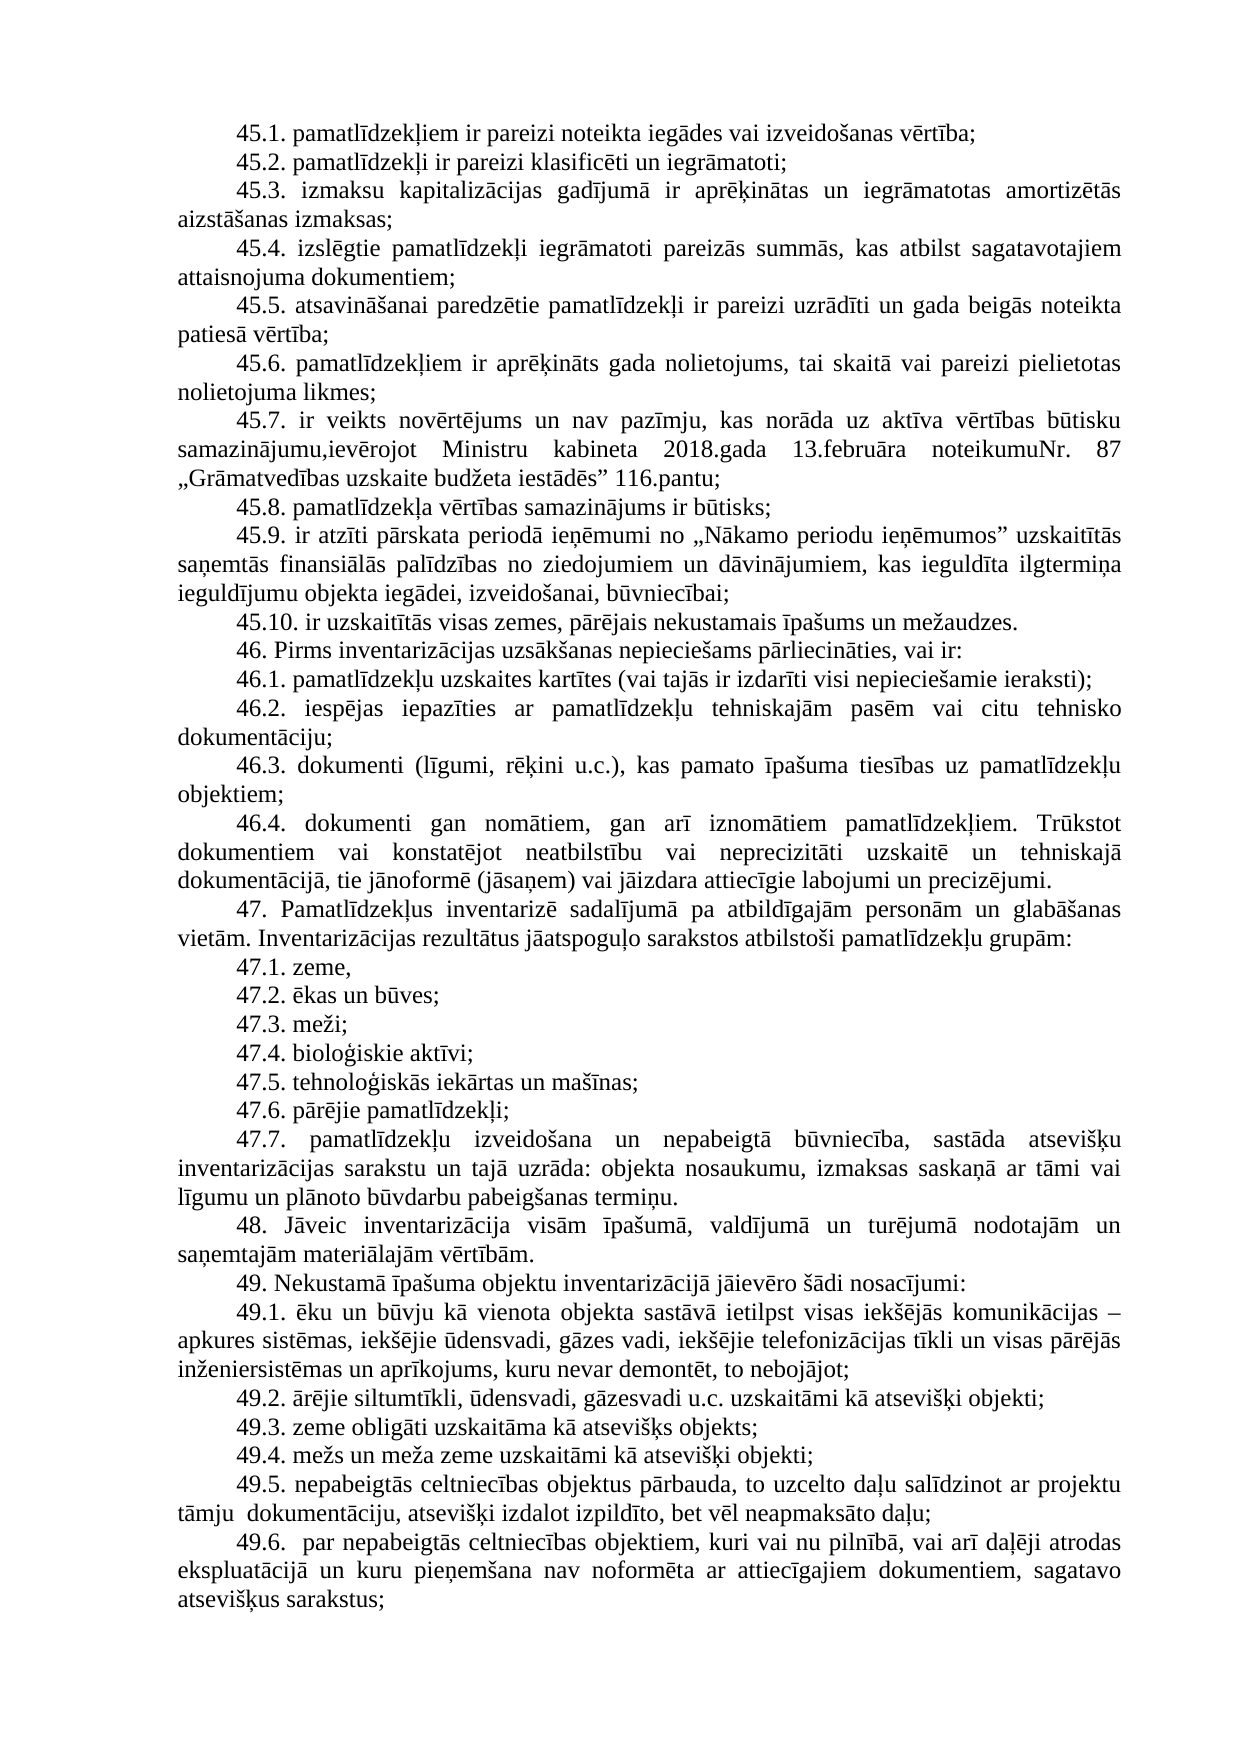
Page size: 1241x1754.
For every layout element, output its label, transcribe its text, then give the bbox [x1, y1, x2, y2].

text 45.6. pamatlīdzekļiem ir aprēķināts gada nolietojums, tai skaitā vai pareizi pielietotas nolietojuma likmes; [177, 348, 1122, 406]
text 46.4. dokumenti gan nomātiem, gan arī iznomātiem pamatlīdzekļiem. Trūkstot dokumentiem vai konstatējot neatbilstību vai neprecizitāti uzskaitē un tehniskajā dokumentācijā, tie jānoformē (jāsaņem) vai jāizdara attiecīgie labojumi un precizējumi. [177, 808, 1122, 894]
text 45.7. ir veikts novērtējums un nav pazīmju, kas norāda uz aktīva vērtības būtisku samazinājumu,ievērojot Ministru kabineta 2018.gada 13.februāra noteikumuNr. 87 „Grāmatvedības uzskaite budžeta iestādēs” 116.pantu; [177, 406, 1122, 492]
text 48. Jāveic inventarizācija visām īpašumā, valdījumā un turējumā nodotajām un saņemtajām materiālajām vērtībām. [177, 1211, 1122, 1268]
text 45.2. pamatlīdzekļi ir pareizi klasificēti un iegrāmatoti; [227, 147, 1122, 176]
text 46. Pirms inventarizācijas uzsākšanas nepieciešams pārliecināties, vai ir: [177, 636, 1122, 664]
text 49. Nekustamā īpašuma objektu inventarizācijā jāievēro šādi nosacījumi: [177, 1268, 1122, 1297]
text 47.2. ēkas un būves; [177, 981, 1122, 1009]
text 49.4. mežs un meža zeme uzskaitāmi kā atsevišķi objekti; [177, 1441, 1122, 1469]
text 47.3. meži; [177, 1009, 1122, 1038]
text 45.4. izslēgtie pamatlīdzekļi iegrāmatoti pareizās summās, kas atbilst sagatavotajiem attaisnojuma dokumentiem; [177, 233, 1122, 291]
text 49.6. par nepabeigtās celtniecības objektiem, kuri vai nu pilnībā, vai arī daļēji atrodas ekspluatācijā un kuru pieņemšana nav noformēta ar attiecīgajiem dokumentiem, sagatavo atsevišķus sarakstus; [177, 1527, 1122, 1613]
text 45.9. ir atzīti pārskata periodā ieņēmumi no „Nākamo periodu ieņēmumos” uzskaitītās saņemtās finansiālās palīdzības no ziedojumiem un dāvinājumiem, kas ieguldīta ilgtermiņa ieguldījumu objekta iegādei, izveidošanai, būvniecībai; [177, 521, 1122, 607]
text 46.1. pamatlīdzekļu uzskaites kartītes (vai tajās ir izdarīti visi nepieciešamie ieraksti); [177, 664, 1122, 693]
text 46.3. dokumenti (līgumi, rēķini u.c.), kas pamato īpašuma tiesības uz pamatlīdzekļu objektiem; [177, 751, 1122, 808]
text 47.1. zeme, [177, 952, 1122, 981]
text 46.2. iespējas iepazīties ar pamatlīdzekļu tehniskajām pasēm vai citu tehnisko dokumentāciju; [177, 693, 1122, 751]
text 45.10. ir uzskaitītās visas zemes, pārējais nekustamais īpašums un mežaudzes. [177, 607, 1122, 636]
text 47.7. pamatlīdzekļu izveidošana un nepabeigtā būvniecība, sastāda atsevišķu inventarizācijas sarakstu un tajā uzrāda: objekta nosaukumu, izmaksas saskaņā ar tāmi vai līgumu un plānoto būvdarbu pabeigšanas termiņu. [177, 1124, 1122, 1211]
text 47.5. tehnoloģiskās iekārtas un mašīnas; [177, 1067, 1122, 1096]
text 45.8. pamatlīdzekļa vērtības samazinājums ir būtisks; [177, 492, 1122, 521]
text 49.3. zeme obligāti uzskaitāma kā atsevišķs objekts; [177, 1412, 1122, 1441]
text 45.1. pamatlīdzekļiem ir pareizi noteikta iegādes vai izveidošanas vērtība; [177, 118, 1122, 147]
text 47. Pamatlīdzekļus inventarizē sadalījumā pa atbildīgajām personām un glabāšanas vietām. Inventarizācijas rezultātus jāatspoguļo sarakstos atbilstoši pamatlīdzekļu grupām: [177, 894, 1122, 952]
text 47.4. bioloģiskie aktīvi; [177, 1038, 1122, 1067]
text 45.3. izmaksu kapitalizācijas gadījumā ir aprēķinātas un iegrāmatotas amortizētās aizstāšanas izmaksas; [177, 176, 1122, 233]
text 49.2. ārējie siltumtīkli, ūdensvadi, gāzesvadi u.c. uzskaitāmi kā atsevišķi objekti; [177, 1383, 1122, 1412]
text 49.1. ēku un būvju kā vienota objekta sastāvā ietilpst visas iekšējās komunikācijas – apkures sistēmas, iekšējie ūdensvadi, gāzes vadi, iekšējie telefonizācijas tīkli un visas pārējās inženiersistēmas un aprīkojums, kuru nevar demontēt, to nebojājot; [177, 1297, 1122, 1383]
text 49.5. nepabeigtās celtniecības objektus pārbauda, to uzcelto daļu salīdzinot ar projektu tāmju dokumentāciju, atsevišķi izdalot izpildīto, bet vēl neapmaksāto daļu; [177, 1469, 1122, 1527]
text 47.6. pārējie pamatlīdzekļi; [177, 1096, 1122, 1124]
text 45.5. atsavināšanai paredzētie pamatlīdzekļi ir pareizi uzrādīti un gada beigās noteikta patiesā vērtība; [177, 291, 1122, 348]
